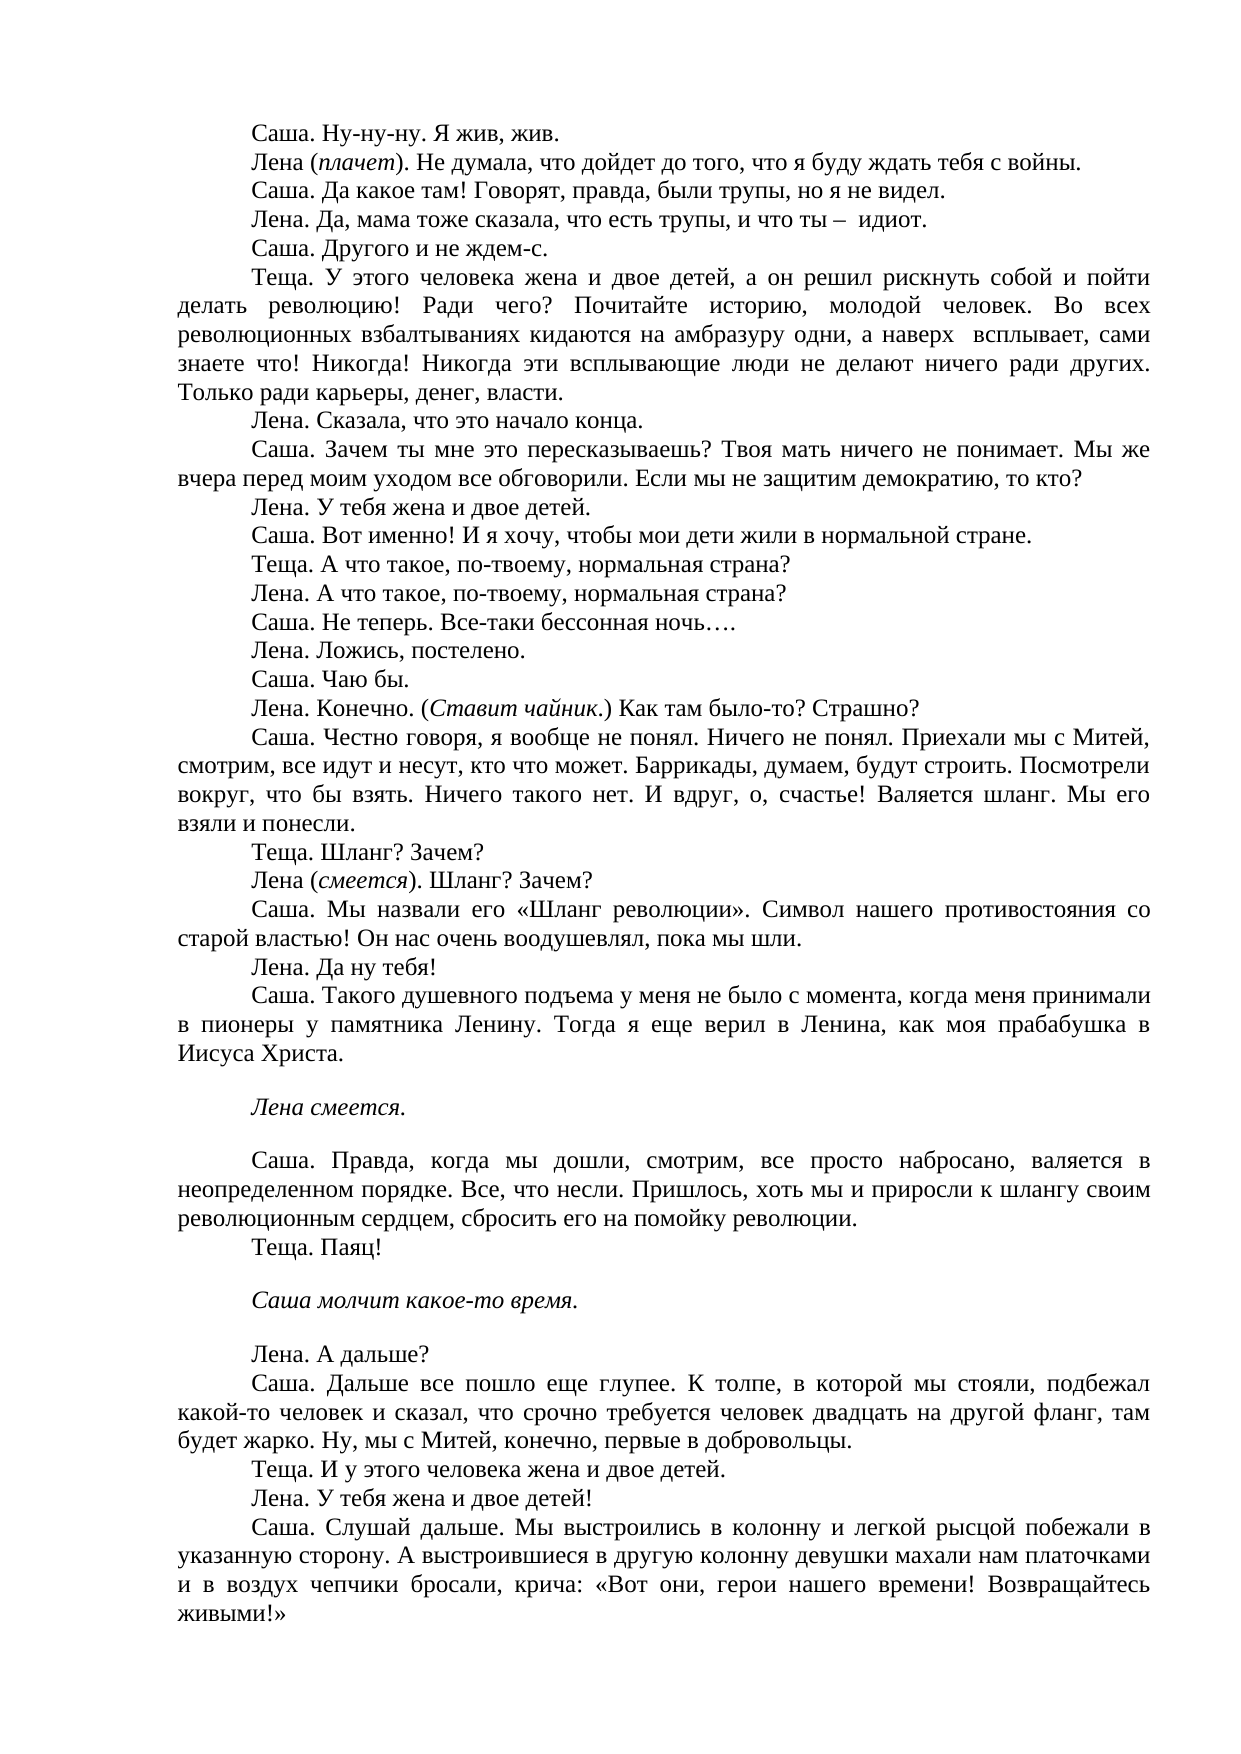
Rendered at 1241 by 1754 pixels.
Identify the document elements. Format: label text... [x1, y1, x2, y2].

text Саша. Зачем ты мне это пересказываешь? Твоя мать ничего не понимает. Мы же вчера перед моим уходом все обговорили. Если мы не защитим демократию, то кто? [177, 434, 1152, 492]
text Лена. Да ну тебя! [177, 952, 1152, 981]
text Теща. У этого человека жена и двое детей, а он решил рискнуть собой и пойти делать революцию! Ради чего? Почитайте историю, молодой человек. Во всех революционных взбалтываниях кидаются на амбразуру одни, а наверх всплывает, сами знаете что! Никогда! Никогда эти всплывающие люди не делают ничего ради других. Только ради карьеры, денег, власти. [177, 262, 1152, 406]
text Лена. А дальше? [177, 1339, 1152, 1368]
text Саша. Слушай дальше. Мы выстроились в колонну и легкой рысцой побежали в указанную сторону. А выстроившиеся в другую колонну девушки махали нам платочками и в воздух чепчики бросали, крича: «Вот они, герои нашего времени! Возвращайтесь живыми!» [177, 1512, 1152, 1627]
text Саша. Мы назвали его «Шланг революции». Символ нашего противостояния со старой властью! Он нас очень воодушевлял, пока мы шли. [177, 894, 1152, 952]
text Саша. Чаю бы. [177, 664, 1152, 693]
text Лена. У тебя жена и двое детей! [177, 1483, 1152, 1512]
text Саша. Правда, когда мы дошли, смотрим, все просто набросано, валяется в неопределенном порядке. Все, что несли. Пришлось, хоть мы и приросли к шлангу своим революционным сердцем, сбросить его на помойку революции. [177, 1146, 1152, 1232]
text Саша. Ну-ну-ну. Я жив, жив. [177, 118, 1152, 147]
text Лена. У тебя жена и двое детей. [177, 492, 1152, 521]
text Лена. Ложись, постелено. [177, 636, 1152, 664]
text Саша молчит какое-то время. [177, 1286, 1152, 1314]
text Саша. Честно говоря, я вообще не понял. Ничего не понял. Приехали мы с Митей, смотрим, все идут и несут, кто что может. Баррикады, думаем, будут строить. Посмотрели вокруг, что бы взять. Ничего такого нет. И вдруг, о, счастье! Валяется шланг. Мы его взяли и понесли. [177, 722, 1152, 837]
text Саша. Такого душевного подъема у меня не было с момента, когда меня принимали в пионеры у памятника Ленину. Тогда я еще верил в Ленина, как моя прабабушка в Иисуса Христа. [177, 981, 1152, 1067]
text Лена. Конечно. (Ставит чайник.) Как там было-то? Страшно? [177, 693, 1152, 722]
text Саша. Другого и не ждем-с. [177, 233, 1152, 262]
text Лена. А что такое, по-твоему, нормальная страна? [177, 578, 1152, 607]
text Теща. И у этого человека жена и двое детей. [177, 1454, 1152, 1483]
text Саша. Дальше все пошло еще глупее. К толпе, в которой мы стояли, подбежал какой-то человек и сказал, что срочно требуется человек двадцать на другой фланг, там будет жарко. Ну, мы с Митей, конечно, первые в добровольцы. [177, 1368, 1152, 1454]
text Саша. Вот именно! И я хочу, чтобы мои дети жили в нормальной стране. [177, 521, 1152, 549]
text Лена. Сказала, что это начало конца. [177, 406, 1152, 434]
text Саша. Да какое там! Говорят, правда, были трупы, но я не видел. [177, 176, 1152, 204]
text Теща. А что такое, по-твоему, нормальная страна? [177, 549, 1152, 578]
text Лена (смеется). Шланг? Зачем? [177, 866, 1152, 894]
text Лена смеется. [177, 1092, 1152, 1121]
text Теща. Шланг? Зачем? [177, 837, 1152, 866]
text Лена (плачет). Не думала, что дойдет до того, что я буду ждать тебя с войны. [177, 147, 1152, 176]
text Теща. Паяц! [177, 1232, 1152, 1261]
text Саша. Не теперь. Все-таки бессонная ночь…. [177, 607, 1152, 636]
text Лена. Да, мама тоже сказала, что есть трупы, и что ты – идиот. [177, 204, 1152, 233]
